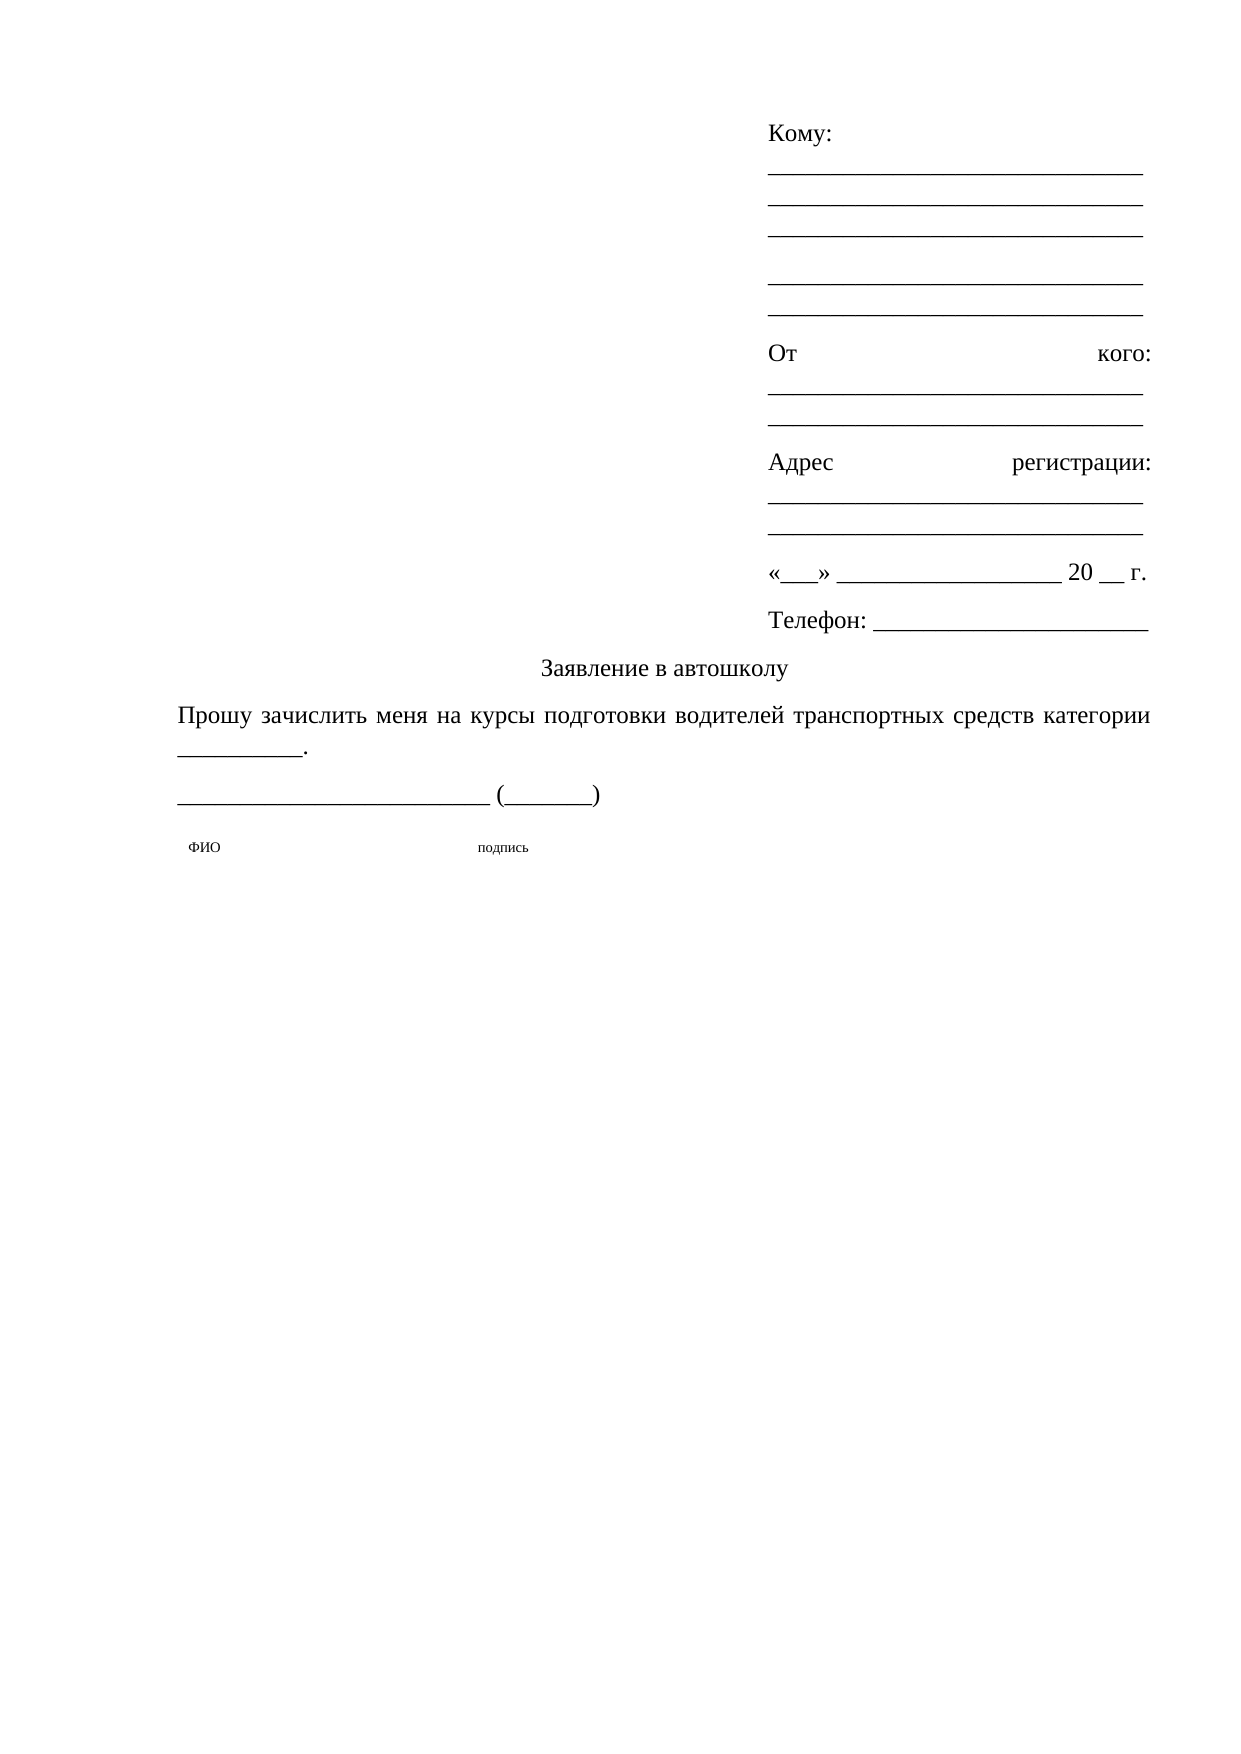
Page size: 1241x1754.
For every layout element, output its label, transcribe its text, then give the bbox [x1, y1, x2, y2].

text «___» __________________ 20 __ г. [768, 557, 1152, 586]
text ____________________________________________________________ [768, 259, 1152, 319]
text Заявление в автошколу [177, 653, 1152, 681]
text Прошу зачислить меня на курсы подготовки водителей транспортных средств категории __________. [177, 700, 1152, 760]
text Адрес регистрации: ____________________________________________________________ [768, 447, 1152, 538]
text _________________________ (_______) [177, 779, 1152, 808]
text ФИО подпись [177, 827, 1152, 856]
text От кого: ____________________________________________________________ [768, 338, 1152, 428]
text Телефон: ______________________ [768, 605, 1152, 634]
text Кому: __________________________________________________________________________________________ [768, 118, 1152, 240]
